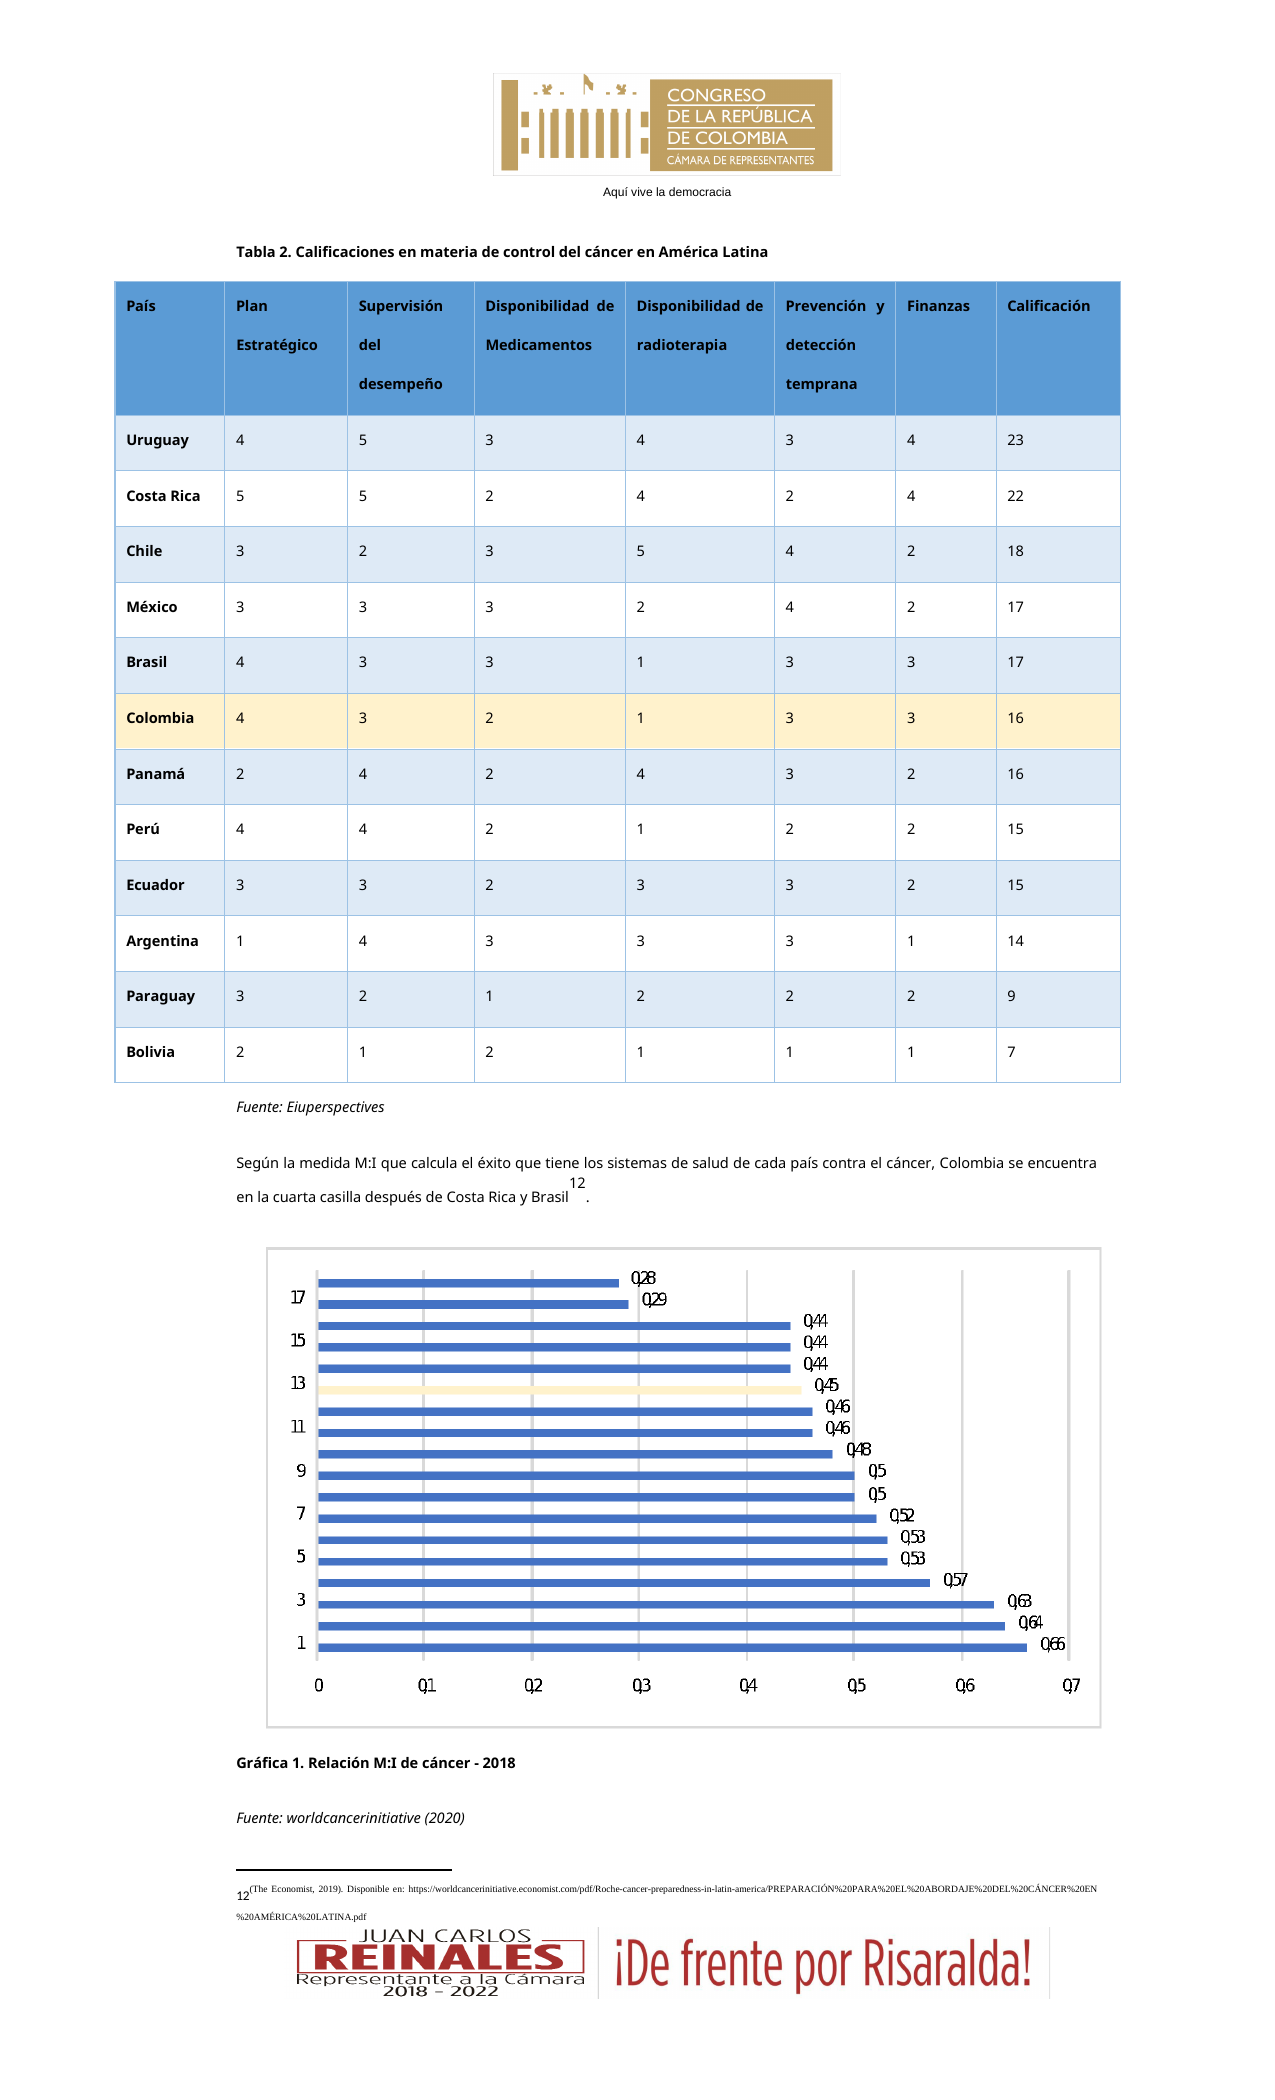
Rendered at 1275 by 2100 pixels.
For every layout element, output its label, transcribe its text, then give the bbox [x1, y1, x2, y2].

table_cell 4 [626, 750, 774, 804]
table_cell 4 [225, 805, 347, 860]
picture [493, 73, 841, 176]
table_cell 1 [626, 805, 774, 860]
table_cell 15 [997, 805, 1120, 860]
table_cell México [116, 583, 224, 637]
table_cell 2 [225, 1028, 347, 1082]
table_cell 22 [997, 471, 1120, 526]
table_cell 4 [626, 416, 774, 470]
table_header País [116, 282, 224, 415]
table_cell 2 [896, 750, 996, 804]
table_cell 3 [225, 527, 347, 582]
table_cell 4 [348, 805, 474, 860]
table_cell 4 [225, 638, 347, 693]
table_cell 18 [997, 527, 1120, 582]
table_cell 3 [775, 916, 895, 971]
table_cell 15 [997, 861, 1120, 915]
table_cell 5 [225, 471, 347, 526]
table_cell 3 [775, 750, 895, 804]
table_cell 14 [997, 916, 1120, 971]
table_cell 2 [775, 805, 895, 860]
table_header Plan Estratégico [225, 282, 347, 415]
table_cell 3 [225, 861, 347, 915]
table_cell 3 [348, 583, 474, 637]
table_header Disponibilidad de radioterapia [626, 282, 774, 415]
table_cell 1 [626, 1028, 774, 1082]
table_header Prevención y detección temprana [775, 282, 895, 415]
table_cell Paraguay [116, 972, 224, 1027]
table_cell 16 [997, 750, 1120, 804]
table_cell 1 [775, 1028, 895, 1082]
table_cell 4 [896, 471, 996, 526]
table_cell 3 [475, 583, 625, 637]
table_cell 2 [626, 972, 774, 1027]
table_cell 3 [348, 638, 474, 693]
table_cell 4 [896, 416, 996, 470]
text Tabla 2. Calificaciones en materia de control del cáncer en América Latina [236, 227, 1098, 261]
table_cell 3 [475, 527, 625, 582]
table_cell Panamá [116, 750, 224, 804]
table_cell 1 [896, 916, 996, 971]
table_cell 16 [997, 694, 1120, 748]
table_header Supervisión del desempeño [348, 282, 474, 415]
table_cell 3 [225, 972, 347, 1027]
table_cell 3 [475, 916, 625, 971]
table_header Disponibilidad de Medicamentos [475, 282, 625, 415]
table_cell 2 [475, 750, 625, 804]
table_cell 2 [475, 694, 625, 748]
table_cell 1 [896, 1028, 996, 1082]
table_cell Brasil [116, 638, 224, 693]
table_cell 3 [475, 416, 625, 470]
table_cell 3 [626, 916, 774, 971]
table_cell 2 [626, 583, 774, 637]
table_cell 4 [775, 527, 895, 582]
table_cell 1 [626, 638, 774, 693]
table_cell 3 [775, 694, 895, 748]
table_cell 4 [348, 916, 474, 971]
table_cell 2 [475, 861, 625, 915]
text Según la medida M:I que calcula el éxito que tiene los sistemas de salud de cada país contra el cáncer, Colombia se encuentra en la cuarta casilla después de Costa Rica y Brasil. [236, 1139, 1098, 1207]
table_cell Colombia [116, 694, 224, 748]
table_cell 4 [775, 583, 895, 637]
table_cell 1 [626, 694, 774, 748]
table_header Finanzas [896, 282, 996, 415]
table_cell 2 [475, 805, 625, 860]
text Fuente: worldcancerinitiative (2020) [236, 1794, 1098, 1828]
table_cell Uruguay [116, 416, 224, 470]
table_cell 3 [896, 694, 996, 748]
table_cell 4 [626, 471, 774, 526]
table_cell 3 [775, 416, 895, 470]
table_cell 3 [896, 638, 996, 693]
table_cell 4 [225, 416, 347, 470]
table_cell 17 [997, 638, 1120, 693]
table_cell Perú [116, 805, 224, 860]
table_cell 3 [626, 861, 774, 915]
table_header Calificación [997, 282, 1120, 415]
table_cell 1 [475, 972, 625, 1027]
table_cell 3 [225, 583, 347, 637]
picture [258, 1239, 1107, 1734]
table_cell 3 [348, 694, 474, 748]
table_cell Argentina [116, 916, 224, 971]
table_cell 5 [348, 471, 474, 526]
table_cell 2 [896, 583, 996, 637]
table_cell 5 [348, 416, 474, 470]
table_cell 2 [896, 861, 996, 915]
text Fuente: Eiuperspectives [236, 1083, 1098, 1117]
table_cell 4 [348, 750, 474, 804]
table_cell 2 [475, 1028, 625, 1082]
table_cell 9 [997, 972, 1120, 1027]
table_cell 4 [225, 694, 347, 748]
table_cell 17 [997, 583, 1120, 637]
table_cell Costa Rica [116, 471, 224, 526]
table_cell 1 [348, 1028, 474, 1082]
table_cell 2 [775, 972, 895, 1027]
table_cell 3 [475, 638, 625, 693]
table_cell 3 [775, 861, 895, 915]
table_cell 2 [348, 527, 474, 582]
table_cell Chile [116, 527, 224, 582]
table_cell 2 [475, 471, 625, 526]
table_cell 2 [896, 805, 996, 860]
table_cell 2 [225, 750, 347, 804]
table_cell Bolivia [116, 1028, 224, 1082]
table_cell Ecuador [116, 861, 224, 915]
table_cell 2 [896, 972, 996, 1027]
table_cell 2 [348, 972, 474, 1027]
table_cell 2 [896, 527, 996, 582]
table_cell 5 [626, 527, 774, 582]
table_cell 3 [348, 861, 474, 915]
table_cell 3 [775, 638, 895, 693]
table_cell 2 [775, 471, 895, 526]
table_cell 23 [997, 416, 1120, 470]
picture [283, 1927, 1051, 1999]
table_cell 7 [997, 1028, 1120, 1082]
table_cell 1 [225, 916, 347, 971]
